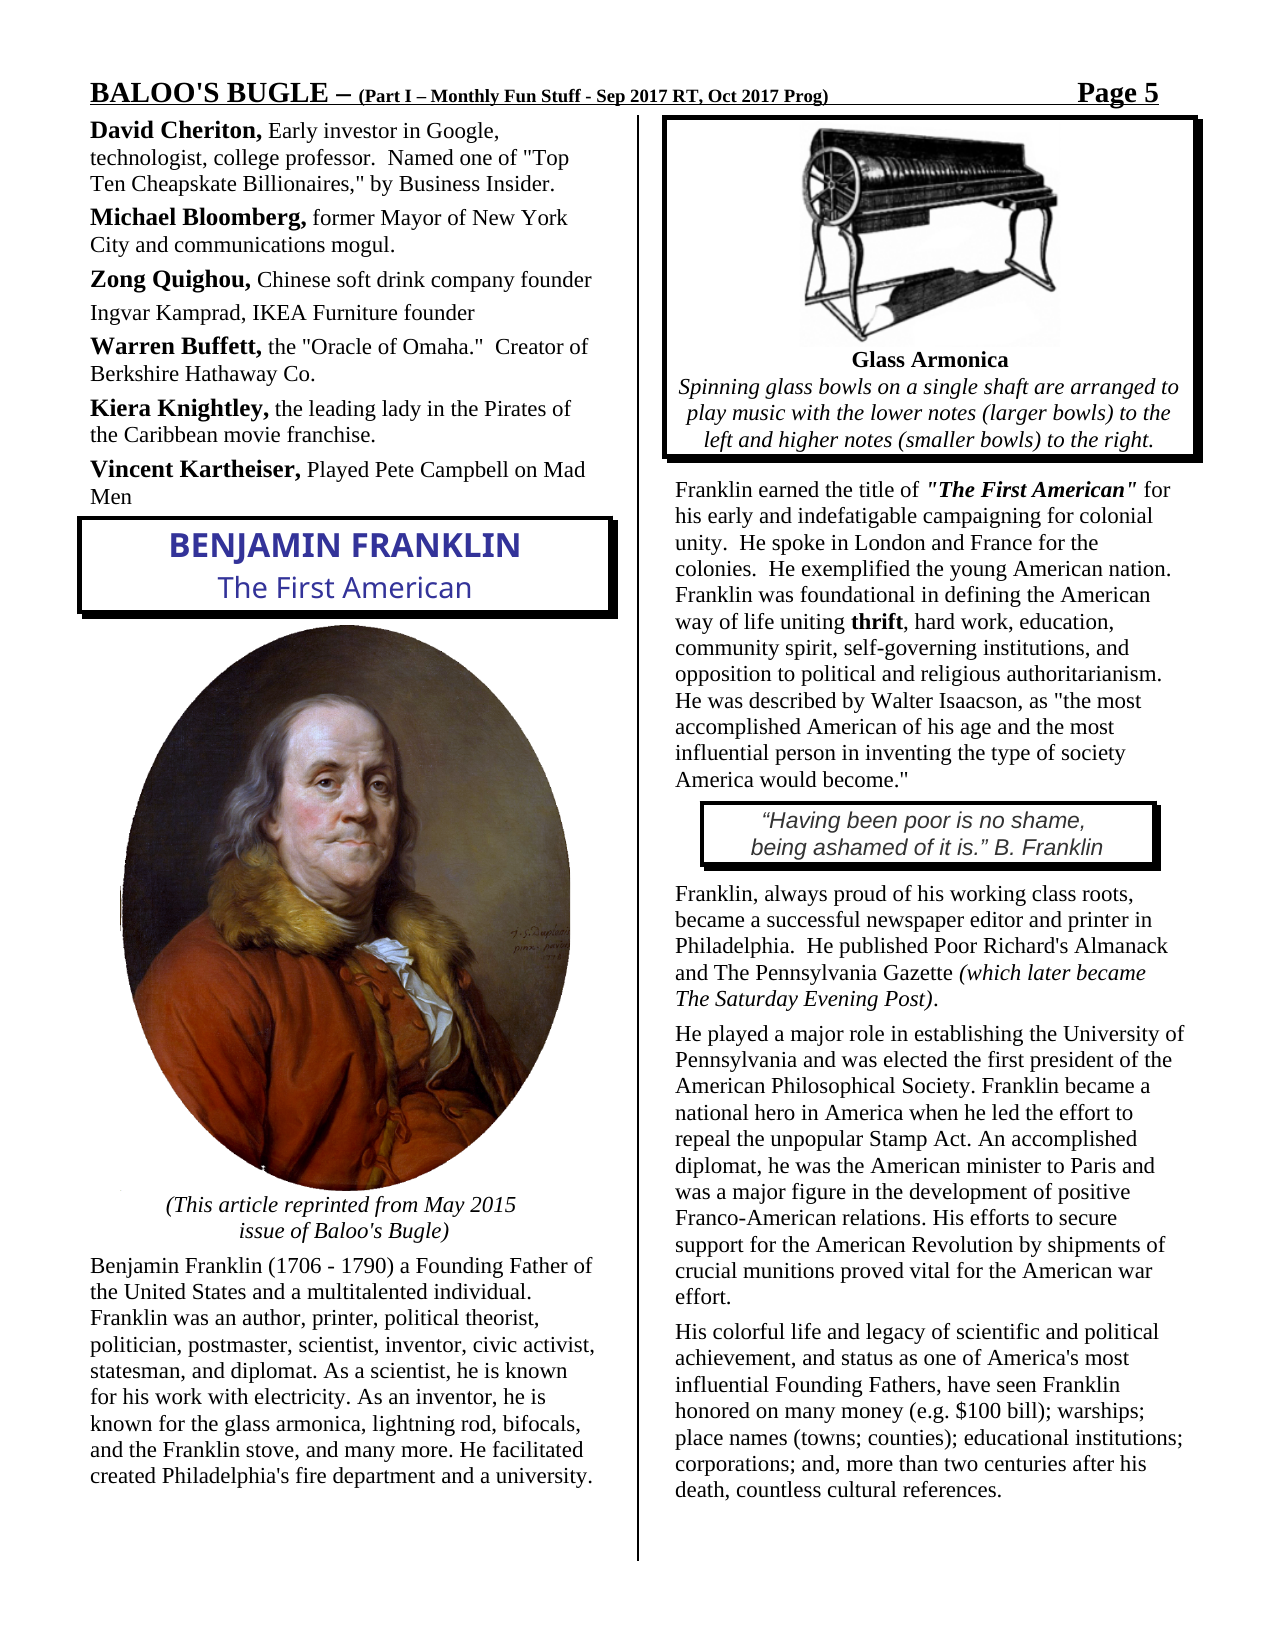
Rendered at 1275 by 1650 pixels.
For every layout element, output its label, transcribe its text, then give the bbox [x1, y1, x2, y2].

text Zong Quighou, Chinese soft drink company founder [90, 264, 600, 293]
text Ingvar Kamprad, IKEA Furniture founder [90, 299, 600, 325]
text His colorful life and legacy of scientific and political achievement, and status as one of America's most influential Founding Fathers, have seen Franklin honored on many money (e.g. $100 bill); warships; place names (towns; counties); educational institutions; corporations; and, more than two centuries after his death, countless cultural references. [675, 1318, 1185, 1503]
text Kiera Knightley, the leading lady in the Pirates of the Caribbean movie franchise. [90, 393, 600, 448]
text David Cheriton, Early investor in Google, technologist, college professor. Named one of "Top Ten Cheapskate Billionaires," by Business Insider. [90, 115, 600, 196]
text He played a major role in establishing the University of Pennsylvania and was elected the first president of the American Philosophical Society. Franklin became a national hero in America when he led the effort to repeal the unpopular Stamp Act. An accomplished diplomat, he was the American minister to Paris and was a major figure in the development of positive Franco-American relations. His efforts to secure support for the American Revolution by shipments of crucial munitions proved vital for the American war effort. [675, 1020, 1185, 1310]
picture [799, 121, 1061, 347]
text Warren Buffett, the "Oracle of Omaha." Creator of Berkshire Hathaway Co. [90, 331, 600, 387]
text Benjamin Franklin (1706 - 1790) a Founding Father of the United States and a multitalented individual. Franklin was an author, printer, political theorist, politician, postmaster, scientist, inventor, civic activist, statesman, and diplomat. As a scientist, he is known for his work with electricity. As an inventor, he is known for the glass armonica, lightning rod, bifocals, and the Franklin stove, and many more. He facilitated created Philadelphia's fire department and a university. [90, 1252, 600, 1489]
text Vincent Kartheiser, Played Pete Campbell on Mad Men [90, 454, 600, 509]
text Franklin, always proud of his working class roots, became a successful newspaper editor and printer in Philadelphia. He published Poor Richard's Almanack and The Pennsylvania Gazette (which later became The Saturday Evening Post). [675, 880, 1185, 1012]
text The First American [82, 561, 608, 610]
text Franklin earned the title of "The First American" for his early and indefatigable campaigning for colonial unity. He spoke in London and France for the colonies. He exemplified the young American nation. Franklin was foundational in defining the American way of life uniting thrift, hard work, education, community spirit, self-governing institutions, and opposition to political and religious authoritarianism. He was described by Walter Isaacson, as "the most accomplished American of his age and the most influential person in inventing the type of society America would become." [675, 476, 1185, 792]
text Michael Bloomberg, former Mayor of New York City and communications mogul. [90, 202, 600, 258]
text (This article reprinted from May 2015 issue of Baloo's Bugle) [90, 1191, 600, 1243]
picture [120, 625, 571, 1191]
text “Having been poor is no shame, being ashamed of it is.” B. Franklin [704, 805, 1152, 862]
text BENJAMIN FRANKLIN [82, 520, 608, 561]
